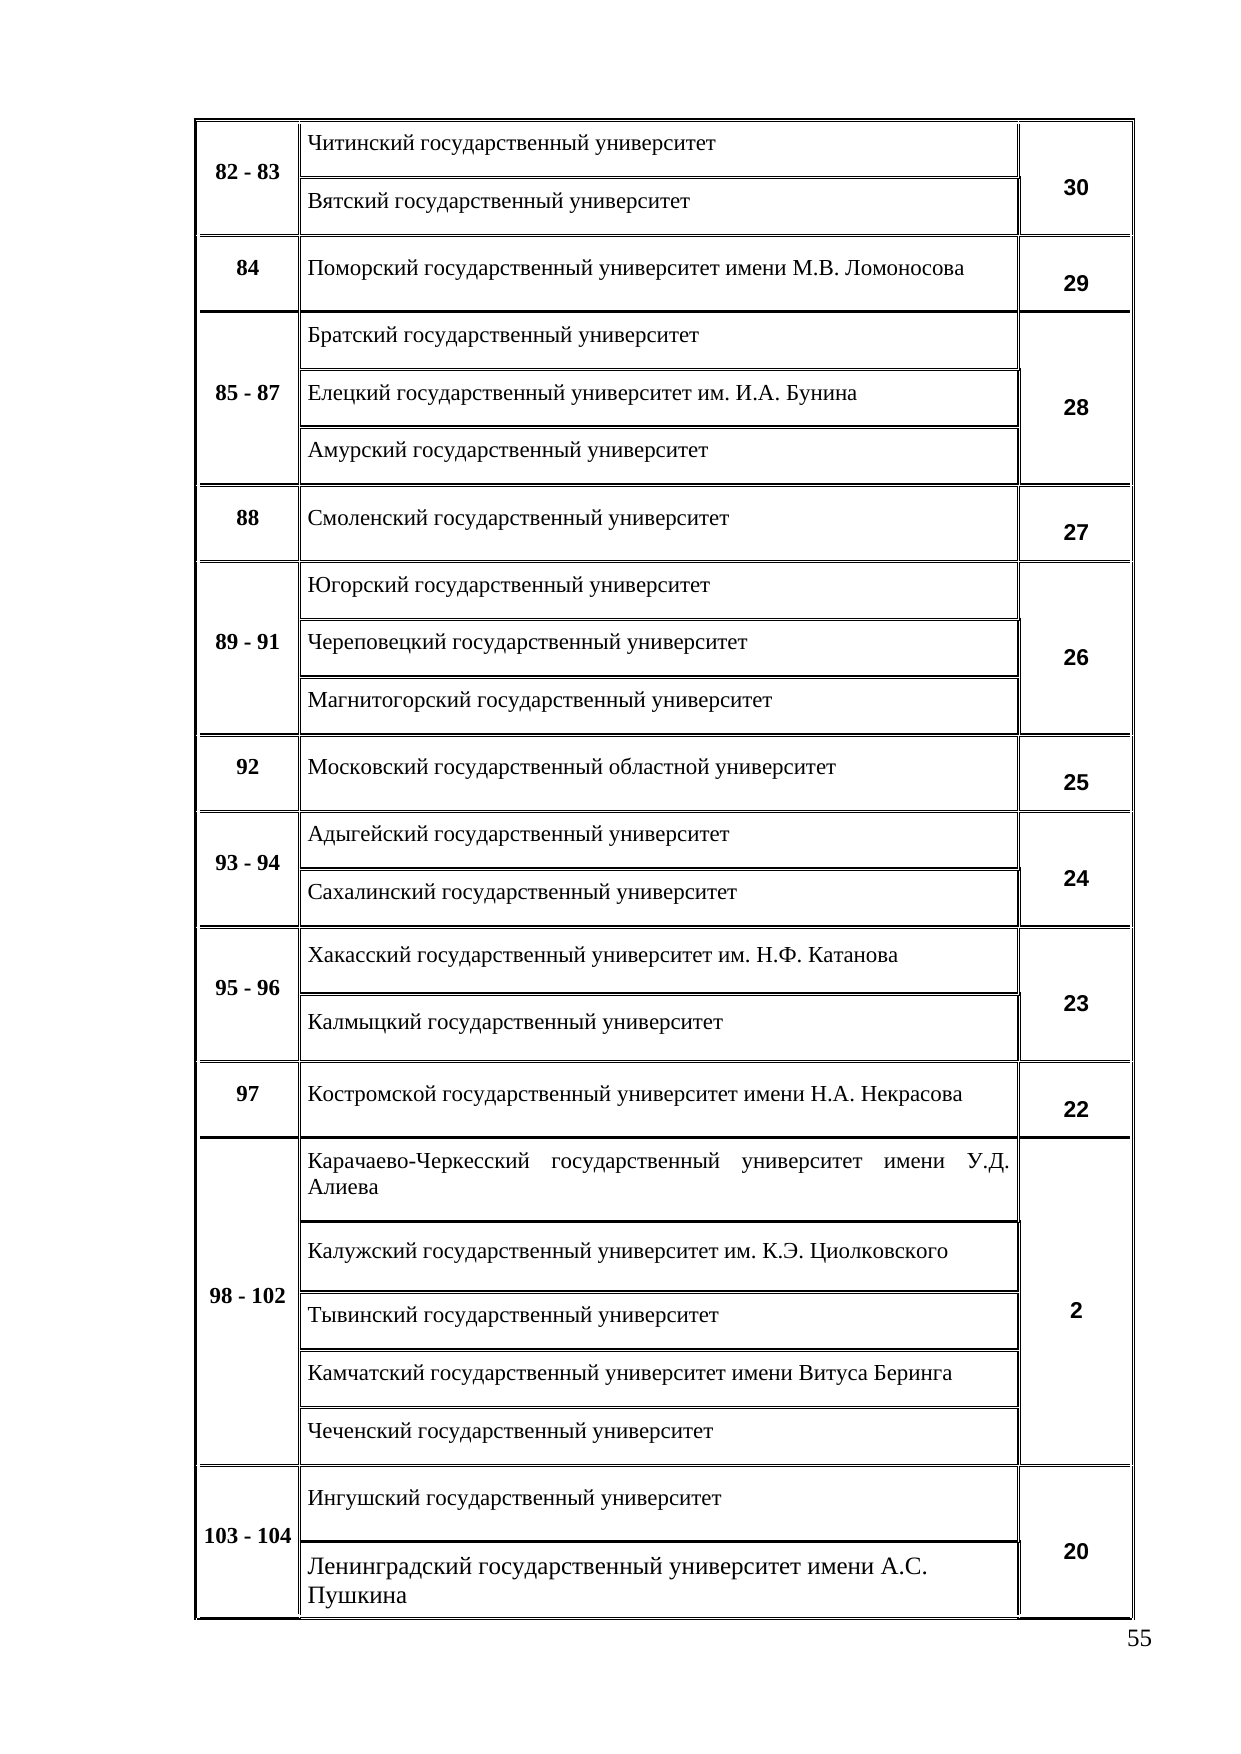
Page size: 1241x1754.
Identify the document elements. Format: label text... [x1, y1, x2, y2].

table_cell 92 [197, 733, 298, 809]
table_cell Череповецкий государственный университет [301, 621, 1017, 675]
table_cell 97 [197, 1060, 298, 1136]
table_cell Хакасский государственный университет им. Н.Ф. Катанова [301, 929, 1017, 992]
table_cell Ингушский государственный университет [301, 1467, 1017, 1540]
table_cell Московский государственный областной университет [301, 737, 1017, 809]
table_cell 23 [1019, 925, 1132, 1059]
table_cell 103 - 104 [197, 1464, 299, 1617]
table_cell 88 [197, 483, 298, 559]
table_cell 93 - 94 [197, 810, 298, 925]
table_cell 2 [1020, 1136, 1132, 1463]
table_cell Магнитогорский государственный университет [301, 679, 1017, 733]
table_cell 89 - 91 [197, 560, 298, 733]
table_cell 22 [1020, 1060, 1132, 1136]
table_cell Карачаево-Черкесский государственный университет имени У.Д. Алиева [301, 1139, 1017, 1220]
table_cell Калмыцкий государственный университет [301, 996, 1017, 1059]
table_cell Елецкий государственный университет им. И.А. Бунина [301, 371, 1017, 425]
table_cell Чеченский государственный университет [301, 1409, 1017, 1463]
table_cell 24 [1020, 810, 1132, 925]
table_cell Тывинский государственный университет [301, 1294, 1017, 1348]
table_cell 95 - 96 [197, 925, 298, 1059]
table_cell Костромской государственный университет имени Н.А. Некрасова [301, 1063, 1017, 1136]
table_cell Братский государственный университет [301, 313, 1017, 368]
table_cell Ленинградский государственный университет имени А.С. Пушкина [300, 1543, 1019, 1617]
table_cell 26 [1020, 560, 1132, 733]
table_cell Читинский государственный университет [300, 122, 1019, 176]
table_cell Смоленский государственный университет [301, 487, 1017, 559]
table_cell 30 [1019, 122, 1132, 233]
table_cell Калужский государственный университет им. К.Э. Циолковского [301, 1223, 1017, 1290]
table_cell Амурский государственный университет [301, 429, 1017, 483]
table_cell 85 - 87 [197, 310, 298, 483]
table_cell Камчатский государственный университет имени Витуса Беринга [301, 1352, 1017, 1406]
table_cell 98 - 102 [197, 1136, 298, 1463]
table_cell 84 [197, 234, 298, 310]
table_cell 28 [1020, 310, 1132, 483]
table_cell 29 [1020, 234, 1132, 310]
table_cell 25 [1019, 733, 1132, 809]
table_cell Вятский государственный университет [301, 179, 1017, 233]
table_cell Югорский государственный университет [301, 563, 1017, 617]
table_cell Сахалинский государственный университет [301, 871, 1017, 925]
table_cell Адыгейский государственный университет [301, 813, 1017, 867]
table_cell 27 [1019, 483, 1132, 559]
table_cell 82 - 83 [197, 122, 299, 233]
table_cell Поморский государственный университет имени М.В. Ломоносова [301, 237, 1017, 310]
table_cell 20 [1019, 1464, 1132, 1617]
